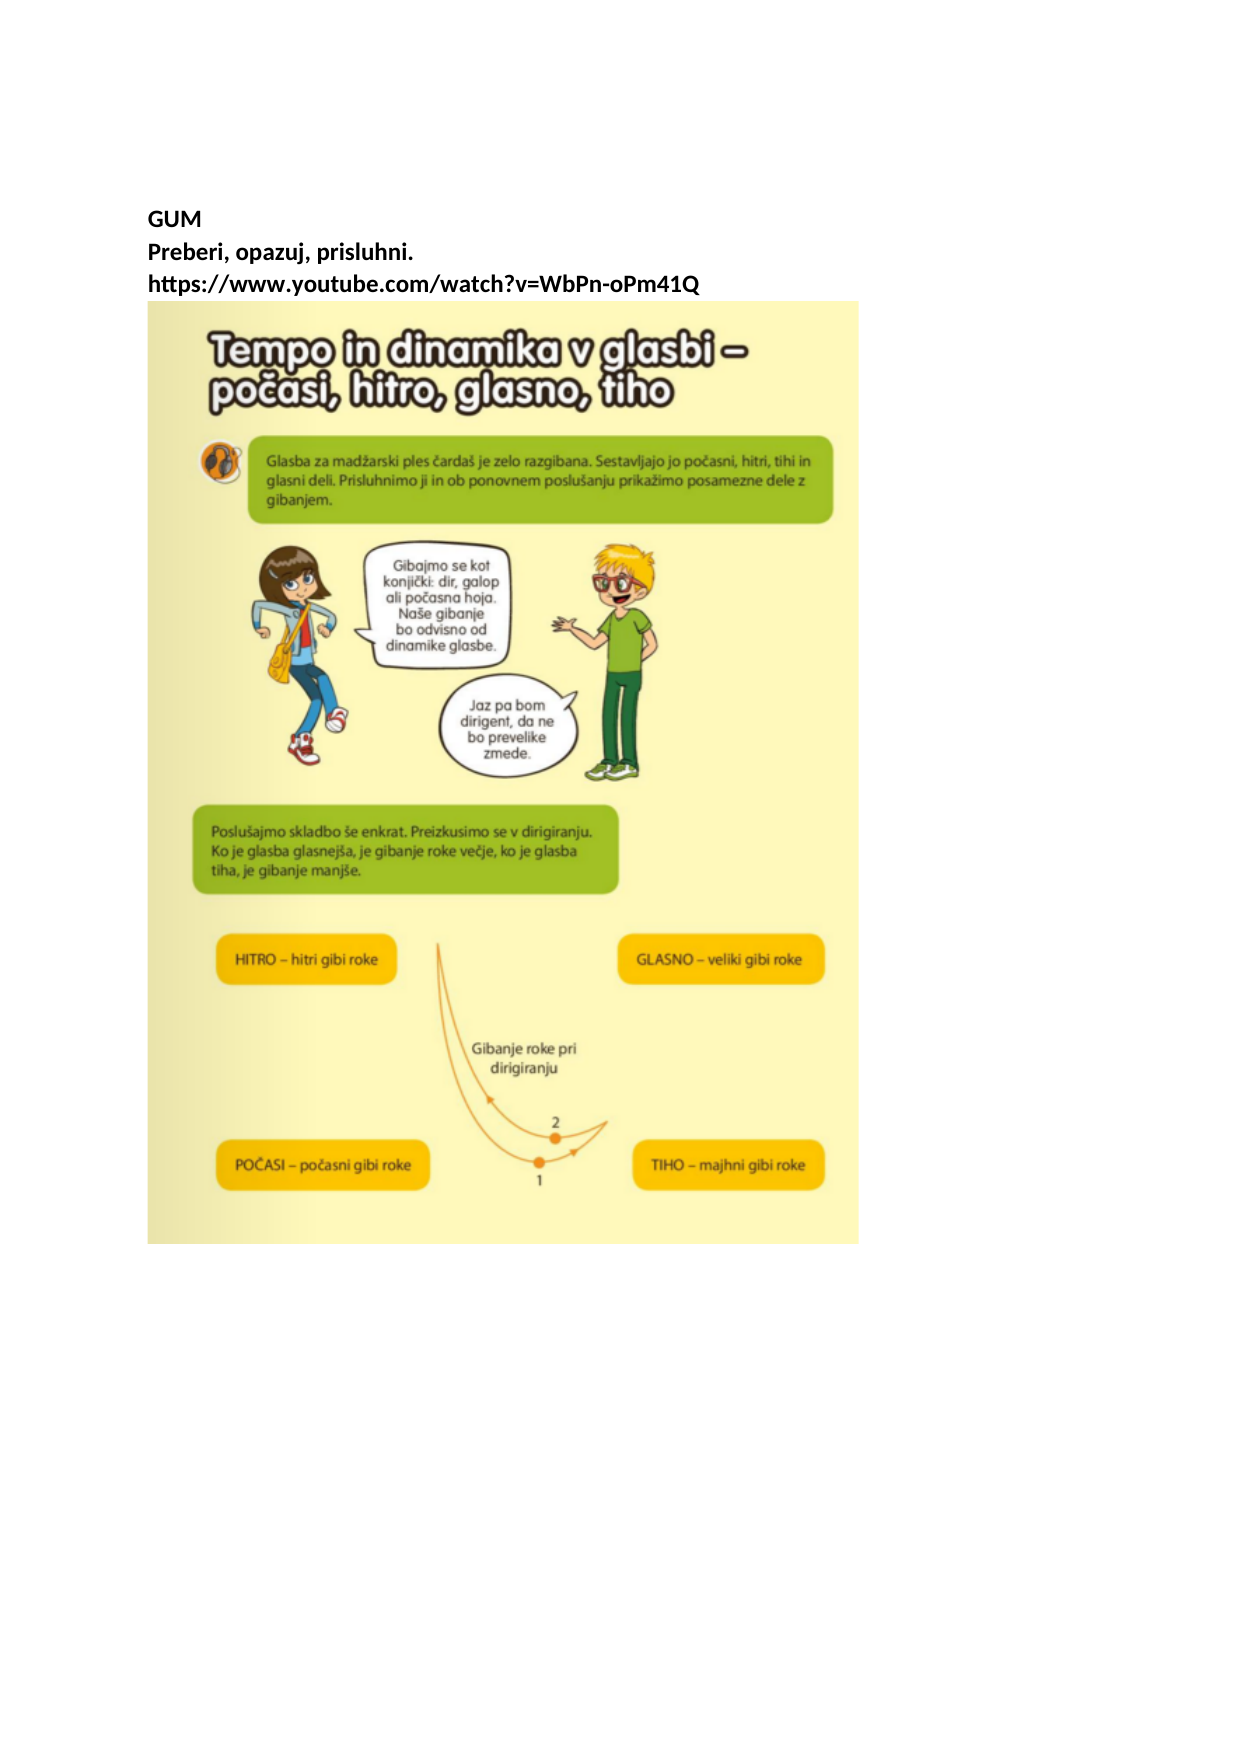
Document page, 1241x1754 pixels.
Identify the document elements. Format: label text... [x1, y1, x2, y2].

text GUM [148, 203, 1093, 233]
text https://www.youtube.com/watch?v=WbPn-oPm41Q [148, 268, 1093, 299]
picture [147, 301, 859, 1244]
text Preberi, opazuj, prisluhni. [148, 236, 1093, 266]
